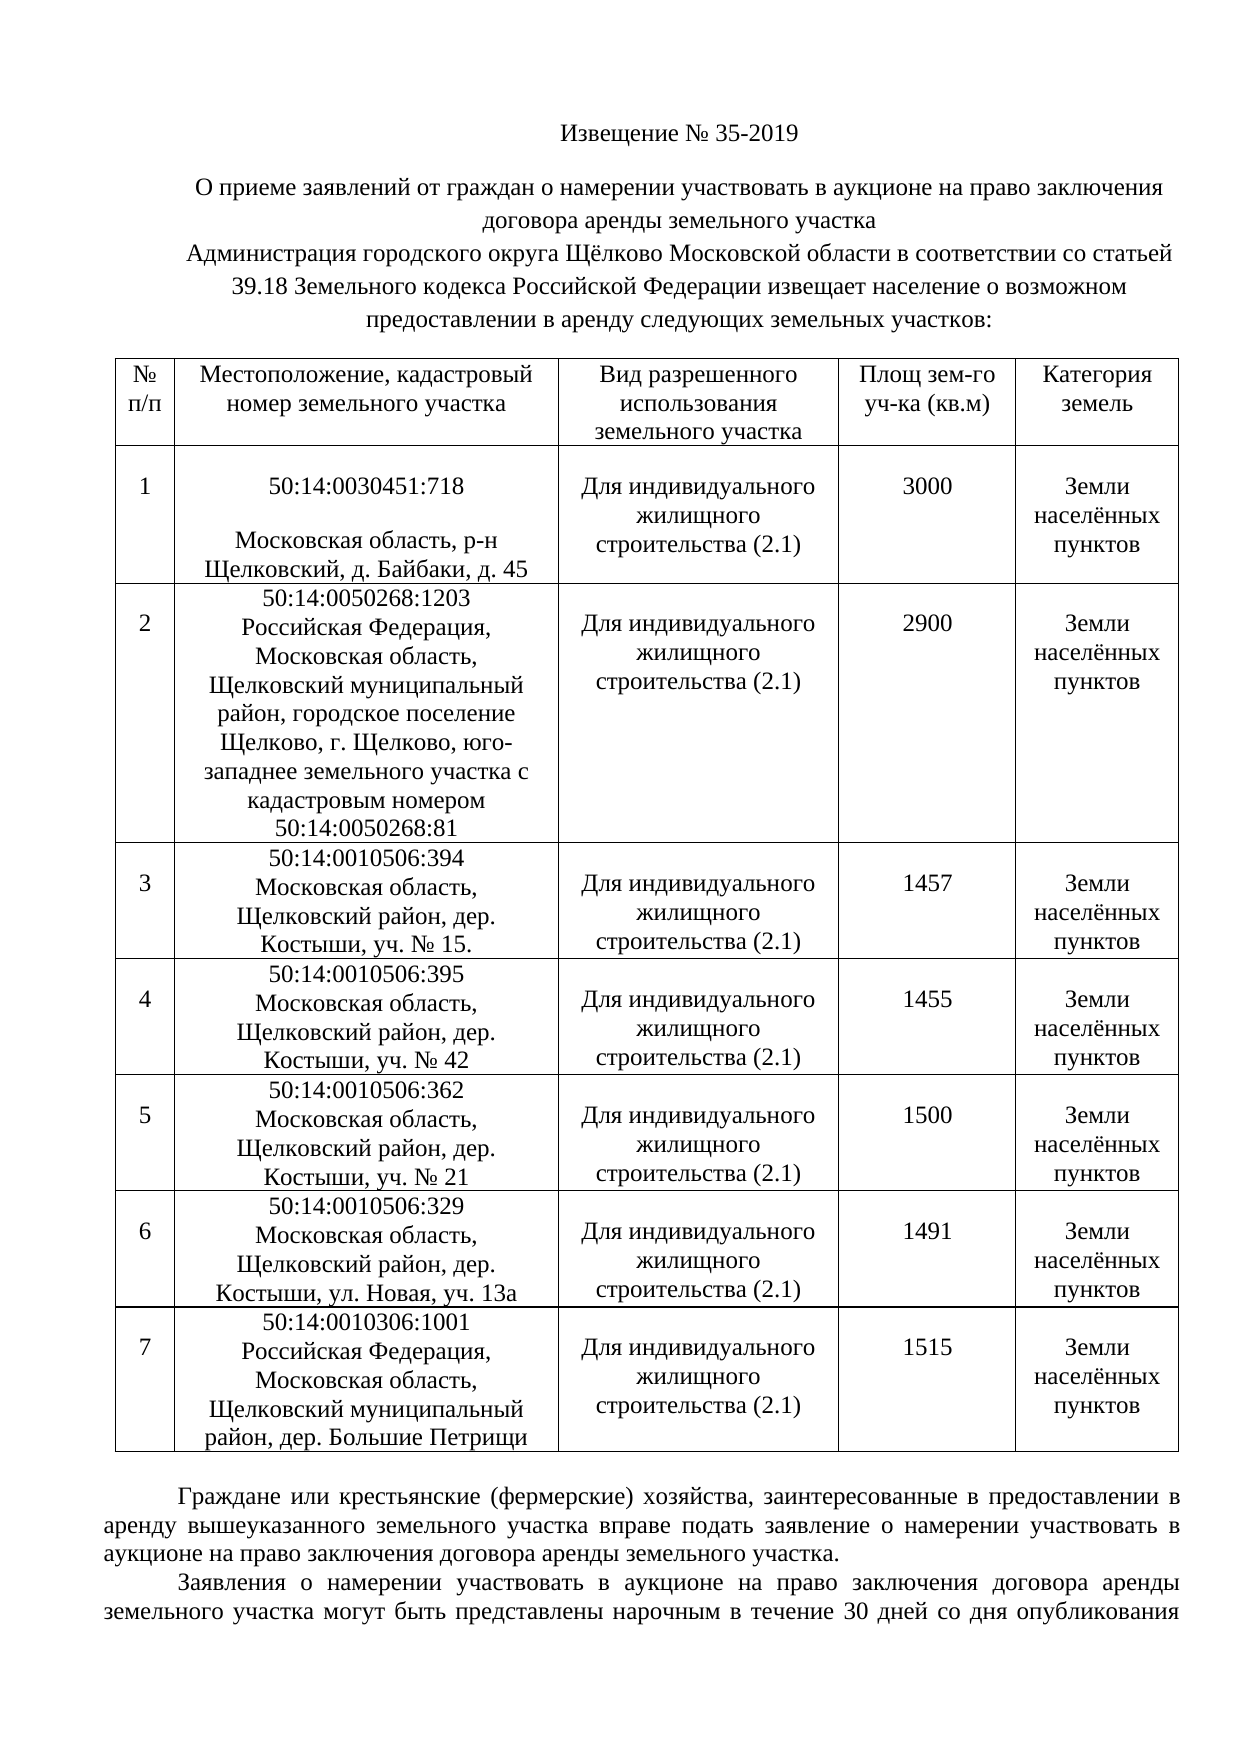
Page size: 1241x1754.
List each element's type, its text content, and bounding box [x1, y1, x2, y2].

table_cell 50:14:0050268:1203 Российская Федерация, Московская область, Щелковский муниципальный район, городское поселение Щелково, г. Щелково, юго-западнее земельного участка с кадастровым номером 50:14:0050268:81 [175, 584, 558, 842]
table_cell 3000 [839, 446, 1015, 582]
table_cell Земли населённых пунктов [1016, 959, 1178, 1074]
table_cell 4 [116, 959, 174, 1074]
table_cell 6 [116, 1191, 174, 1306]
table_header Площ зем-го уч-ка (кв.м) [839, 359, 1015, 445]
table_cell 50:14:0010306:1001 Российская Федерация, Московская область, Щелковский муниципальный район, дер. Большие Петрищи [175, 1308, 558, 1451]
text Администрация городского округа Щёлково Московской области в соответствии со статьей 39.18 Земельного кодекса Российской Федерации извещает население о возможном предоставлении в аренду следующих земельных участков: [177, 238, 1181, 333]
table_cell 50:14:0010506:395 Московская область, Щелковский район, дер. Костыши, уч. № 42 [175, 959, 558, 1074]
table_cell 3 [116, 843, 174, 958]
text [103, 1567, 1181, 1625]
text О приеме заявлений от граждан о намерении участвовать в аукционе на право заключения договора аренды земельного участка [177, 172, 1181, 234]
table_cell 2 [116, 584, 174, 842]
table_header Вид разрешенного использования земельного участка [559, 359, 838, 445]
table_cell Для индивидуального жилищного строительства (2.1) [559, 584, 838, 842]
table_cell Земли населённых пунктов [1016, 446, 1178, 582]
table_cell Земли населённых пунктов [1016, 1075, 1178, 1190]
table_cell 50:14:0010506:329 Московская область, Щелковский район, дер. Костыши, ул. Новая, уч. 13а [175, 1191, 558, 1306]
table_cell Земли населённых пунктов [1016, 1191, 1178, 1306]
table_cell Земли населённых пунктов [1016, 1308, 1178, 1451]
table_cell 7 [116, 1308, 174, 1451]
table_cell 50:14:0030451:718 Московская область, р-н Щелковский, д. Байбаки, д. 45 [175, 446, 558, 582]
table_cell 5 [116, 1075, 174, 1190]
text Граждане или крестьянские (фермерские) хозяйства, заинтересованные в предоставлении в аренду вышеуказанного земельного участка вправе подать заявление о намерении участвовать в аукционе на право заключения договора аренды земельного участка. [103, 1481, 1181, 1567]
table_cell 50:14:0010506:362 Московская область, Щелковский район, дер. Костыши, уч. № 21 [175, 1075, 558, 1190]
table_header № п/п [116, 359, 174, 445]
table_cell 2900 [839, 584, 1015, 842]
table_header Категория земель [1016, 359, 1178, 445]
table_cell Для индивидуального жилищного строительства (2.1) [559, 959, 838, 1074]
table_cell 1457 [839, 843, 1015, 958]
table_cell Для индивидуального жилищного строительства (2.1) [559, 843, 838, 958]
table_cell 1 [116, 446, 174, 582]
table_cell Земли населённых пунктов [1016, 584, 1178, 842]
text Извещение № 35-2019 [177, 118, 1181, 147]
table_cell 1491 [839, 1191, 1015, 1306]
table_cell 50:14:0010506:394 Московская область, Щелковский район, дер. Костыши, уч. № 15. [175, 843, 558, 958]
table_cell 1500 [839, 1075, 1015, 1190]
table_cell Для индивидуального жилищного строительства (2.1) [559, 446, 838, 582]
table_cell 1455 [839, 959, 1015, 1074]
table_header Местоположение, кадастровый номер земельного участка [175, 359, 558, 445]
table_cell 1515 [839, 1308, 1015, 1451]
table_cell Для индивидуального жилищного строительства (2.1) [559, 1075, 838, 1190]
table_cell Для индивидуального жилищного строительства (2.1) [559, 1308, 838, 1451]
table_cell Для индивидуального жилищного строительства (2.1) [559, 1191, 838, 1306]
table_cell Земли населённых пунктов [1016, 843, 1178, 958]
